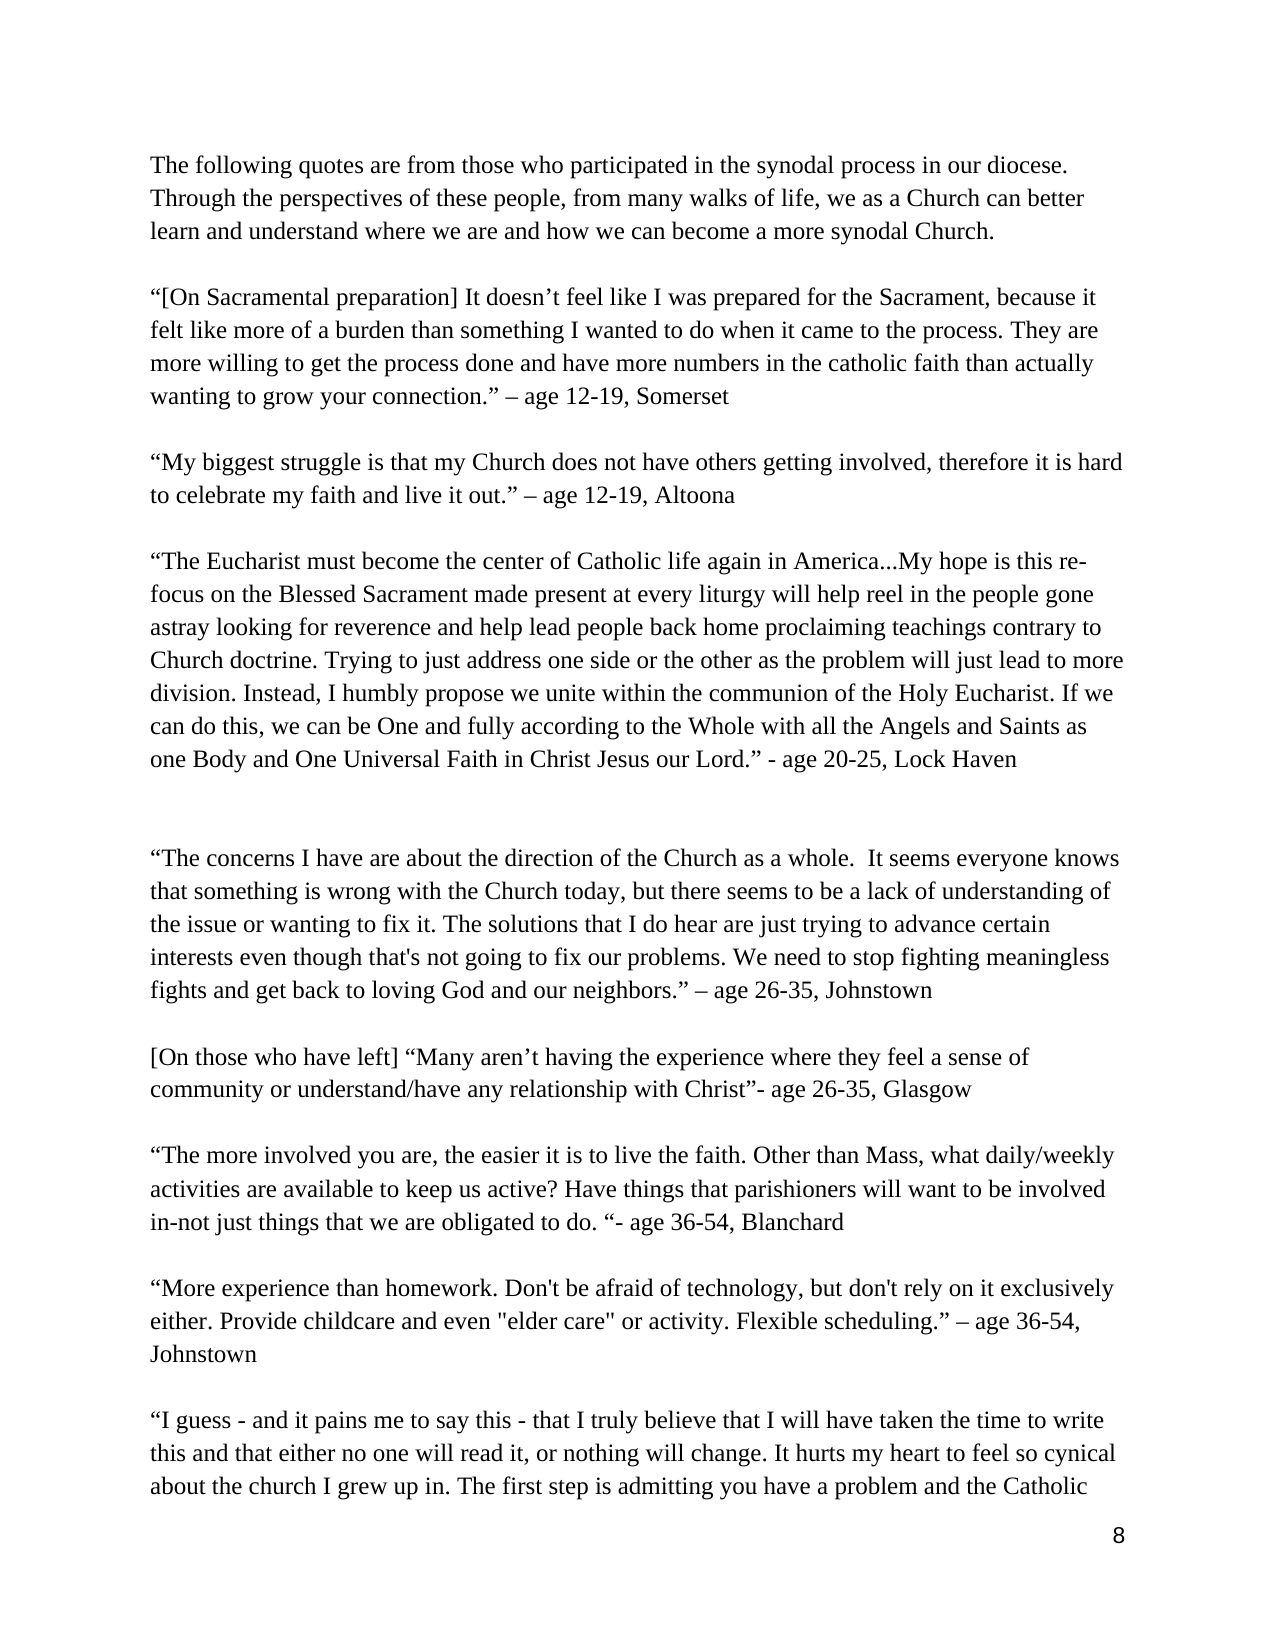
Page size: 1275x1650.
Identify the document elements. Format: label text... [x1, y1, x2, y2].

text “[On Sacramental preparation] It doesn’t feel like I was prepared for the Sacrament, because it felt like more of a burden than something I wanted to do when it came to the process. They are more willing to get the process done and have more numbers in the catholic faith than actually wanting to grow your connection.” – age 12-19, Somerset [150, 282, 1125, 410]
text “My biggest struggle is that my Church does not have others getting involved, therefore it is hard to celebrate my faith and live it out.” – age 12-19, Altoona [150, 447, 1125, 509]
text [150, 1405, 1125, 1499]
text [On those who have left] “Many aren’t having the experience where they feel a sense of community or understand/have any relationship with Christ”- age 26-35, Glasgow [150, 1042, 1125, 1103]
text “More experience than homework. Don't be afraid of technology, but don't rely on it exclusively either. Provide childcare and even "elder care" or activity. Flexible scheduling.” – age 36-54, Johnstown [150, 1273, 1125, 1367]
text The following quotes are from those who participated in the synodal process in our diocese. Through the perspectives of these people, from many walks of life, we as a Church can better learn and understand where we are and how we can become a more synodal Church. [150, 150, 1125, 245]
text “The more involved you are, the easier it is to live the faith. Other than Mass, what daily/weekly activities are available to keep us active? Have things that parishioners will want to be involved in-not just things that we are obligated to do. “- age 36-54, Blanchard [150, 1141, 1125, 1235]
text “The concerns I have are about the direction of the Church as a whole. It seems everyone knows that something is wrong with the Church today, but there seems to be a lack of understanding of the issue or wanting to fix it. The solutions that I do hear are just trying to advance certain interests even though that's not going to fix our problems. We need to stop fighting meaningless fights and get back to loving God and our neighbors.” – age 26-35, Johnstown [150, 843, 1125, 1004]
text “The Eucharist must become the center of Catholic life again in America...My hope is this re-focus on the Blessed Sacrament made present at every liturgy will help reel in the people gone astray looking for reverence and help lead people back home proclaiming teachings contrary to Church doctrine. Trying to just address one side or the other as the problem will just lead to more division. Instead, I humbly propose we unite within the communion of the Holy Eucharist. If we can do this, we can be One and fully according to the Whole with all the Angels and Saints as one Body and One Universal Faith in Christ Jesus our Lord.” - age 20-25, Lock Haven [150, 546, 1125, 773]
